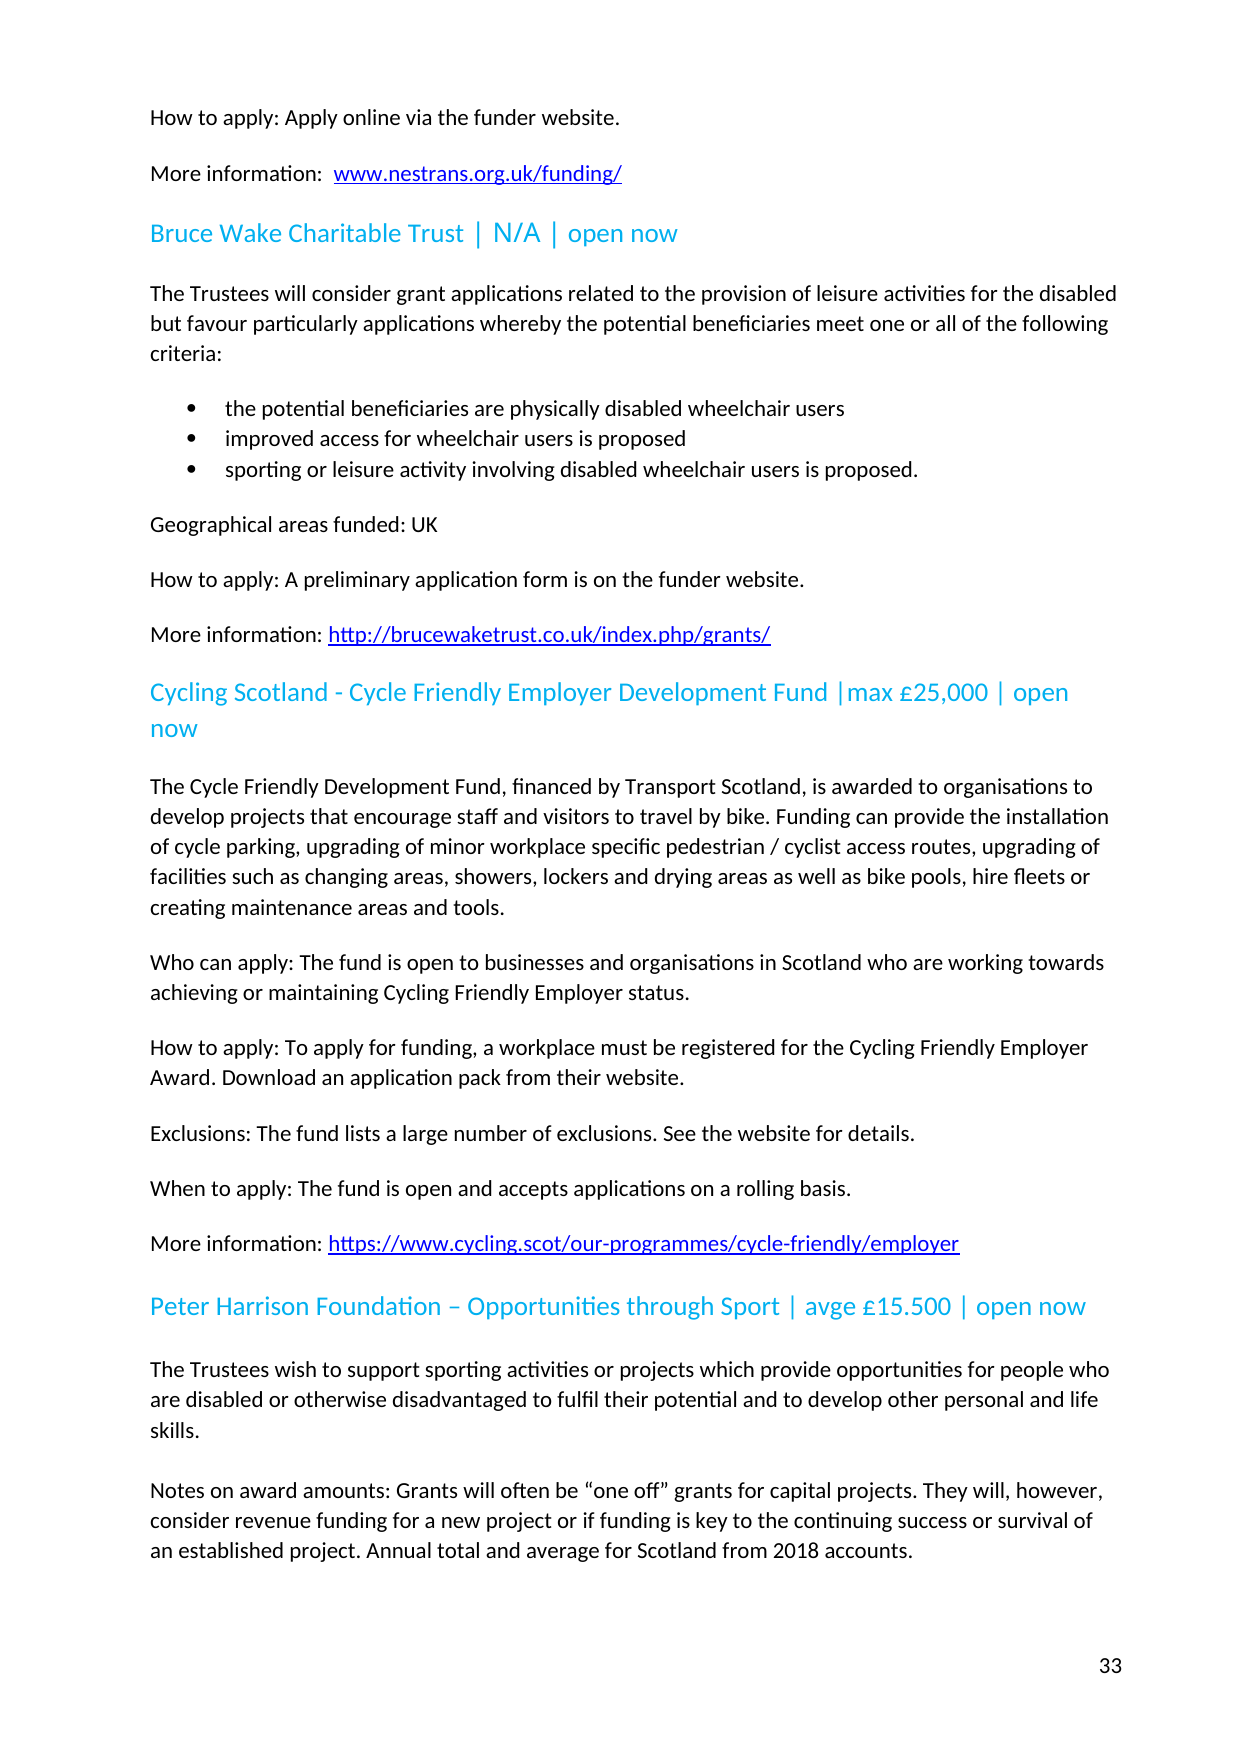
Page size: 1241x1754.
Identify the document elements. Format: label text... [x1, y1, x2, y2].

text Geographical areas funded: UK [150, 510, 1122, 538]
text More information: http://brucewaketrust.co.uk/index.php/grants/ [150, 620, 1122, 648]
text How to apply: A preliminary application form is on the funder website. [150, 565, 1122, 593]
text The Trustees will consider grant applications related to the provision of leisure activities for the disabled but favour particularly applications whereby the potential beneficiaries meet one or all of the following criteria: [150, 279, 1122, 367]
text When to apply: The fund is open and accepts applications on a rolling basis. [150, 1174, 1122, 1202]
text The Trustees wish to support sporting activities or projects which provide opportunities for people who are disabled or otherwise disadvantaged to fulfil their potential and to develop other personal and life skills. [150, 1355, 1122, 1444]
text How to apply: Apply online via the funder website. [150, 103, 1122, 131]
text Peter Harrison Foundation – Opportunities through Sport | avge £15.500 | open now [150, 1289, 1122, 1322]
text How to apply: To apply for funding, a workplace must be registered for the Cycling Friendly Employer Award. Download an application pack from their website. [150, 1033, 1122, 1091]
list the potential beneficiaries are physically disabled wheelchair users [187, 394, 1122, 422]
text More information: www.nestrans.org.uk/funding/ [150, 159, 1122, 187]
text Who can apply: The fund is open to businesses and organisations in Scotland who are working towards achieving or maintaining Cycling Friendly Employer status. [150, 948, 1122, 1006]
text Cycling Scotland - Cycle Friendly Employer Development Fund |max £25,000 | open now [150, 676, 1122, 744]
text The Cycle Friendly Development Fund, financed by Transport Scotland, is awarded to organisations to develop projects that encourage staff and visitors to travel by bike. Funding can provide the installation of cycle parking, upgrading of minor workplace specific pedestrian / cyclist access routes, upgrading of facilities such as changing areas, showers, lockers and drying areas as well as bike pools, hire fleets or creating maintenance areas and tools. [150, 772, 1122, 921]
list sporting or leisure activity involving disabled wheelchair users is proposed. [187, 455, 1122, 483]
list improved access for wheelchair users is proposed [187, 424, 1122, 452]
text Notes on award amounts: Grants will often be “one off” grants for capital projects. They will, however, consider revenue funding for a new project or if funding is key to the continuing success or survival of an established project. Annual total and average for Scotland from 2018 accounts. [150, 1476, 1122, 1564]
text More information: https://www.cycling.scot/our-programmes/cycle-friendly/employer [150, 1229, 1122, 1257]
text Exclusions: The fund lists a large number of exclusions. See the website for details. [150, 1119, 1122, 1147]
text Bruce Wake Charitable Trust | N/A | open now [150, 214, 1122, 251]
